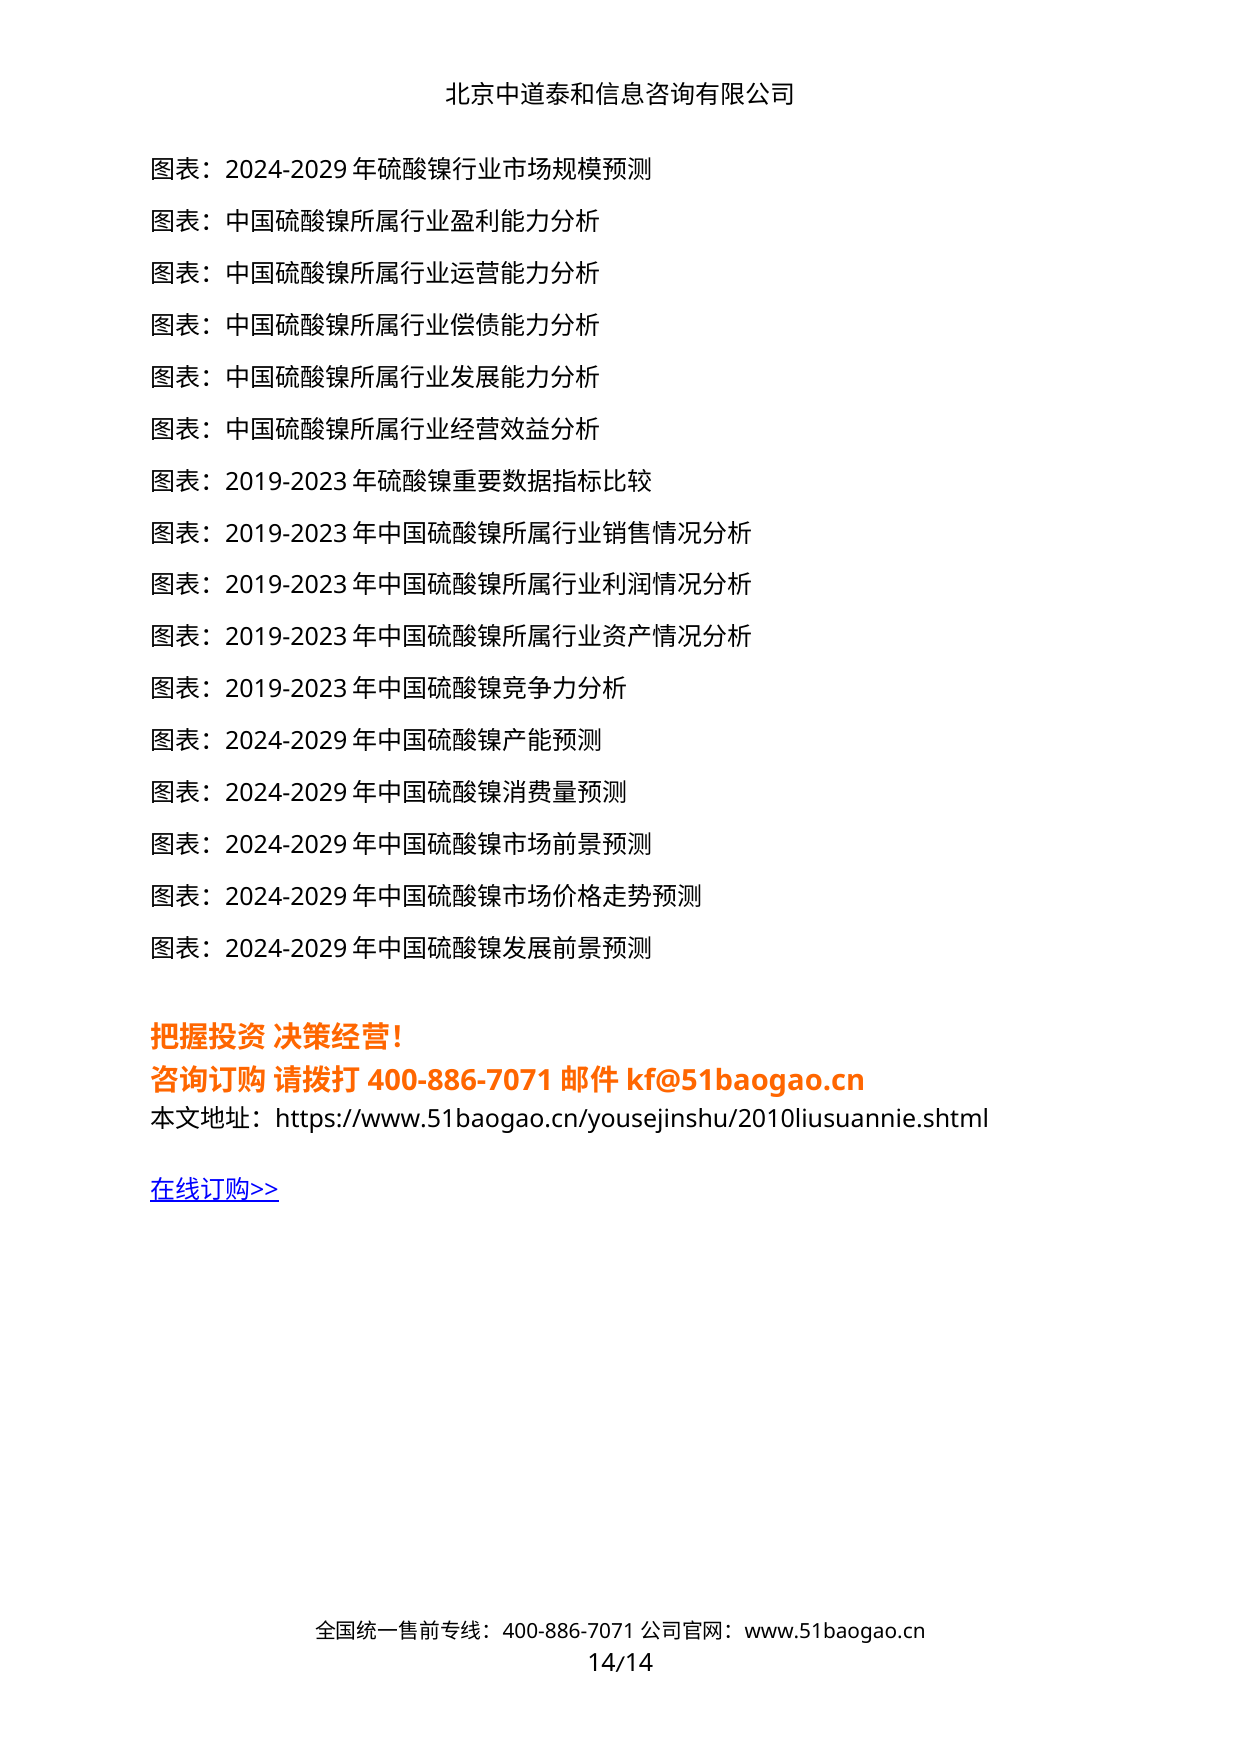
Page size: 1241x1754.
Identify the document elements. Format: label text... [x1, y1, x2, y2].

text 图表：2019-2023年中国硫酸镍所属行业销售情况分析 [150, 513, 1090, 549]
text 图表：2019-2023年中国硫酸镍所属行业资产情况分析 [150, 617, 1090, 653]
text 图表：2019-2023年中国硫酸镍竞争力分析 [150, 669, 1090, 705]
text 把握投资 决策经营！咨询订购 请拨打 400-886-7071 邮件 kf@51baogao.cn本文地址：https://www.51baogao.cn/yousejinshu/2010liusuannie.shtml [150, 980, 1090, 1135]
text 在线订购>> [150, 1135, 1090, 1205]
text 图表：2019-2023年中国硫酸镍所属行业利润情况分析 [150, 565, 1090, 601]
text 图表：中国硫酸镍所属行业运营能力分析 [150, 254, 1090, 290]
text 图表：2024-2029年中国硫酸镍市场价格走势预测 [150, 876, 1090, 912]
text 图表：中国硫酸镍所属行业经营效益分析 [150, 409, 1090, 446]
text 图表：2019-2023年硫酸镍重要数据指标比较 [150, 461, 1090, 497]
text 图表：中国硫酸镍所属行业偿债能力分析 [150, 306, 1090, 342]
text 图表：中国硫酸镍所属行业发展能力分析 [150, 357, 1090, 394]
text 图表：2024-2029年硫酸镍行业市场规模预测 [150, 150, 1090, 186]
text 图表：2024-2029年中国硫酸镍产能预测 [150, 721, 1090, 757]
text 图表：2024-2029年中国硫酸镍市场前景预测 [150, 824, 1090, 861]
text 图表：2024-2029年中国硫酸镍发展前景预测 [150, 928, 1090, 964]
text 图表：2024-2029年中国硫酸镍消费量预测 [150, 772, 1090, 809]
text 图表：中国硫酸镍所属行业盈利能力分析 [150, 202, 1090, 238]
